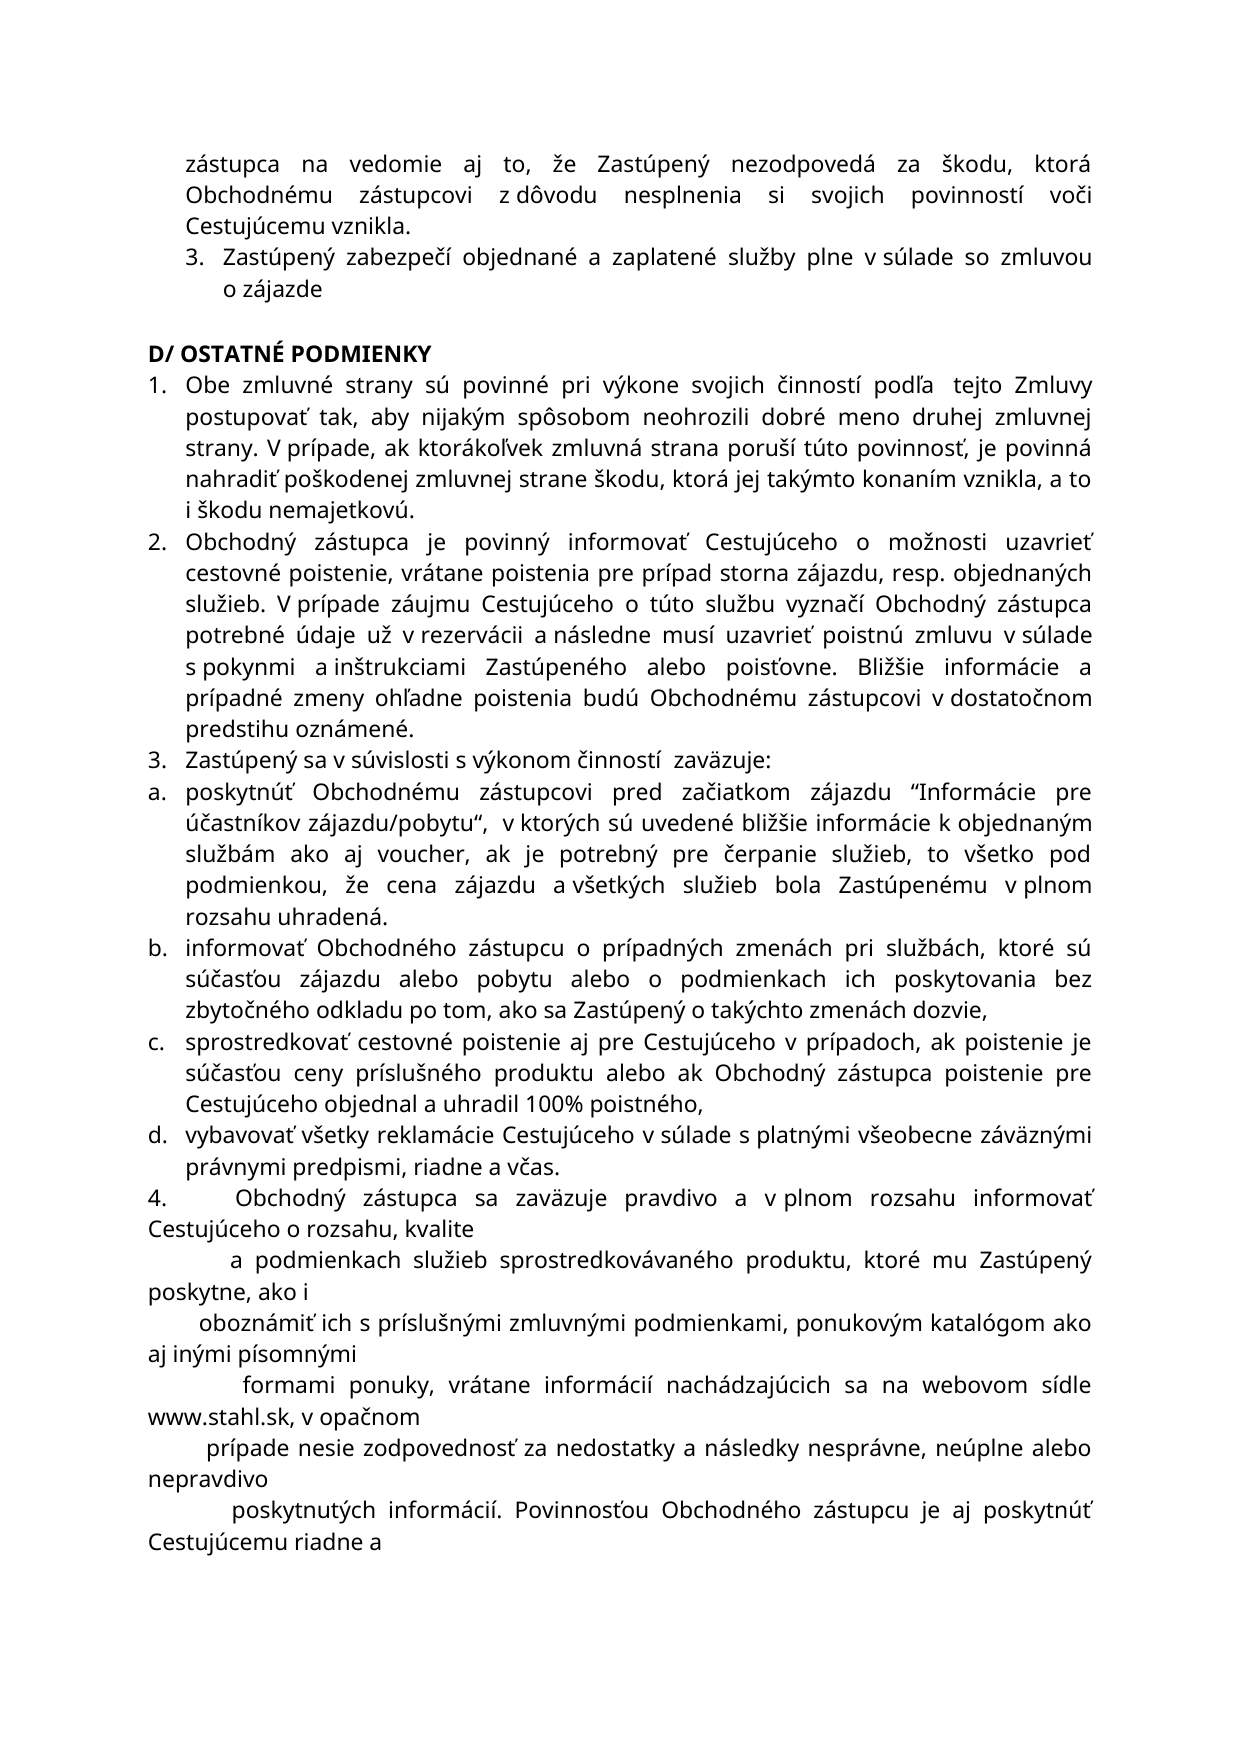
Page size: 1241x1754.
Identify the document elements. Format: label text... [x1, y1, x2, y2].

list informovať Obchodného zástupcu o prípadných zmenách pri službách, ktoré sú súčasťou zájazdu alebo pobytu alebo o podmienkach ich poskytovania bez zbytočného odkladu po tom, ako sa Zastúpený o takýchto zmenách dozvie, [148, 932, 1093, 1025]
list Zastúpený sa v súvislosti s výkonom činností zaväzuje: [148, 744, 1093, 775]
list sprostredkovať cestovné poistenie aj pre Cestujúceho v prípadoch, ak poistenie je súčasťou ceny príslušného produktu alebo ak Obchodný zástupca poistenie pre Cestujúceho objednal a uhradil 100% poistného, [148, 1025, 1093, 1119]
list poskytnúť Obchodnému zástupcovi pred začiatkom zájazdu “Informácie pre účastníkov zájazdu/pobytu“, v ktorých sú uvedené bližšie informácie k objednaným službám ako aj voucher, ak je potrebný pre čerpanie služieb, to všetko pod podmienkou, že cena zájazdu a všetkých služieb bola Zastúpenému v plnom rozsahu uhradená. [148, 775, 1093, 932]
list vybavovať všetky reklamácie Cestujúceho v súlade s platnými všeobecne záväznými právnymi predpismi, riadne a včas. [148, 1119, 1093, 1182]
text a podmienkach služieb sprostredkovávaného produktu, ktoré mu Zastúpený poskytne, ako i [148, 1244, 1093, 1307]
text poskytnutých informácií. Povinnosťou Obchodného zástupcu je aj poskytnúť Cestujúcemu riadne a [148, 1494, 1093, 1557]
text D/ OSTATNÉ PODMIENKY [148, 338, 1093, 369]
list Obe zmluvné strany sú povinné pri výkone svojich činností podľa tejto Zmluvy postupovať tak, aby nijakým spôsobom neohrozili dobré meno druhej zmluvnej strany. V prípade, ak ktorákoľvek zmluvná strana poruší túto povinnosť, je povinná nahradiť poškodenej zmluvnej strane škodu, ktorá jej takýmto konaním vznikla, a to i škodu nemajetkovú. [148, 369, 1093, 525]
list Obchodný zástupca je povinný informovať Cestujúceho o možnosti uzavrieť cestovné poistenie, vrátane poistenia pre prípad storna zájazdu, resp. objednaných služieb. V prípade záujmu Cestujúceho o túto službu vyznačí Obchodný zástupca potrebné údaje už v rezervácii a následne musí uzavrieť poistnú zmluvu v súlade s pokynmi a inštrukciami Zastúpeného alebo poisťovne. Bližšie informácie a prípadné zmeny ohľadne poistenia budú Obchodnému zástupcovi v dostatočnom predstihu oznámené. [148, 525, 1093, 744]
text prípade nesie zodpovednosť za nedostatky a následky nesprávne, neúplne alebo nepravdivo [148, 1432, 1093, 1494]
text formami ponuky, vrátane informácií nachádzajúcich sa na webovom sídle www.stahl.sk, v opačnom [148, 1369, 1093, 1432]
text oboznámiť ich s príslušnými zmluvnými podmienkami, ponukovým katalógom ako aj inými písomnými [148, 1307, 1093, 1369]
list Zastúpený zabezpečí objednané a zaplatené služby plne v súlade so zmluvou o zájazde [185, 241, 1093, 304]
text 4. Obchodný zástupca sa zaväzuje pravdivo a v plnom rozsahu informovať Cestujúceho o rozsahu, kvalite [148, 1182, 1093, 1244]
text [185, 148, 1093, 241]
